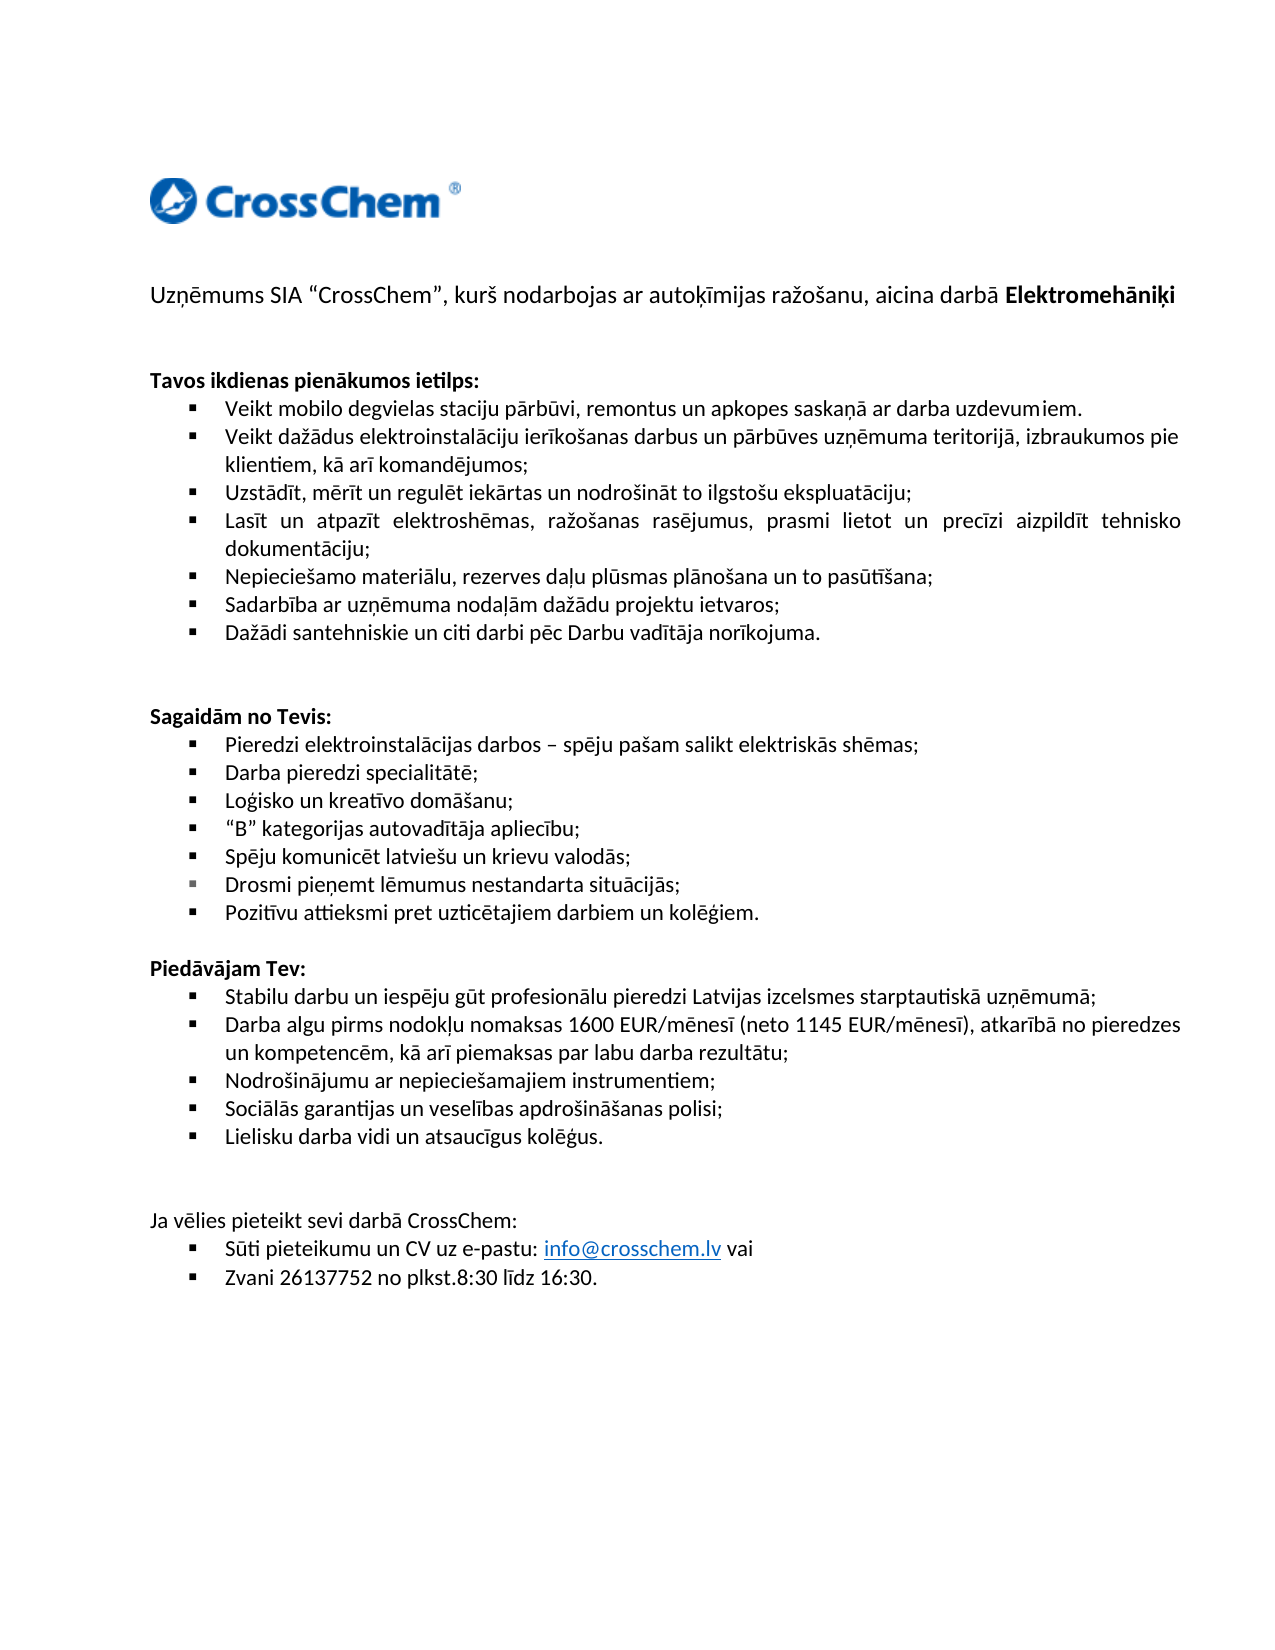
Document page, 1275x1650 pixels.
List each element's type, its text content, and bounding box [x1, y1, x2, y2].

list Pozitīvu attieksmi pret uzticētajiem darbiem un kolēģiem. [187, 898, 1181, 926]
list Lielisku darba vidi un atsaucīgus kolēģus. [187, 1122, 1181, 1151]
list Lasīt un atpazīt elektroshēmas, ražošanas rasējumus, prasmi lietot un precīzi aizpildīt tehnisko dokumentāciju; [187, 506, 1181, 562]
picture [150, 178, 461, 224]
list Drosmi pieņemt lēmumus nestandarta situācijās; [187, 870, 1181, 898]
text Uzņēmums SIA “CrossChem”, kurš nodarbojas ar autoķīmijas ražošanu, aicina darbā Elektromehāniķi [150, 279, 1181, 310]
list Pieredzi elektroinstalācijas darbos – spēju pašam salikt elektriskās shēmas; [187, 730, 1181, 758]
list Uzstādīt, mērīt un regulēt iekārtas un nodrošināt to ilgstošu ekspluatāciju; [187, 478, 1181, 506]
text Sagaidām no Tevis: [150, 702, 1181, 730]
list “B” kategorijas autovadītāja apliecību; [187, 814, 1181, 842]
list Zvani 26137752 no plkst.8:30 līdz 16:30. [187, 1263, 1181, 1291]
text Ja vēlies pieteikt sevi darbā CrossChem: [150, 1207, 1181, 1234]
list Sociālās garantijas un veselības apdrošināšanas polisi; [187, 1094, 1181, 1122]
text Tavos ikdienas pienākumos ietilps: [150, 366, 1181, 394]
list Veikt mobilo degvielas staciju pārbūvi, remontus un apkopes saskaņā ar darba uzdevumiem. [187, 394, 1181, 422]
list Nepieciešamo materiālu, rezerves daļu plūsmas plānošana un to pasūtīšana; [187, 562, 1181, 590]
text Piedāvājam Tev: [150, 954, 1181, 982]
list Sūti pieteikumu un CV uz e-pastu: info@crosschem.lv vai [187, 1234, 1181, 1263]
list Veikt dažādus elektroinstalāciju ierīkošanas darbus un pārbūves uzņēmuma teritorijā, izbraukumos pie klientiem, kā arī komandējumos; [187, 422, 1181, 478]
list Darba pieredzi specialitātē; [187, 758, 1181, 786]
list Dažādi santehniskie un citi darbi pēc Darbu vadītāja norīkojuma. [187, 618, 1181, 646]
list Sadarbība ar uzņēmuma nodaļām dažādu projektu ietvaros; [187, 590, 1181, 618]
list Spēju komunicēt latviešu un krievu valodās; [187, 842, 1181, 870]
list Nodrošinājumu ar nepieciešamajiem instrumentiem; [187, 1066, 1181, 1094]
list Stabilu darbu un iespēju gūt profesionālu pieredzi Latvijas izcelsmes starptautiskā uzņēmumā; [187, 982, 1181, 1010]
list Loģisko un kreatīvo domāšanu; [187, 786, 1181, 814]
list Darba algu pirms nodokļu nomaksas 1600 EUR/mēnesī (neto 1145 EUR/mēnesī), atkarībā no pieredzes un kompetencēm, kā arī piemaksas par labu darba rezultātu; [187, 1010, 1181, 1066]
